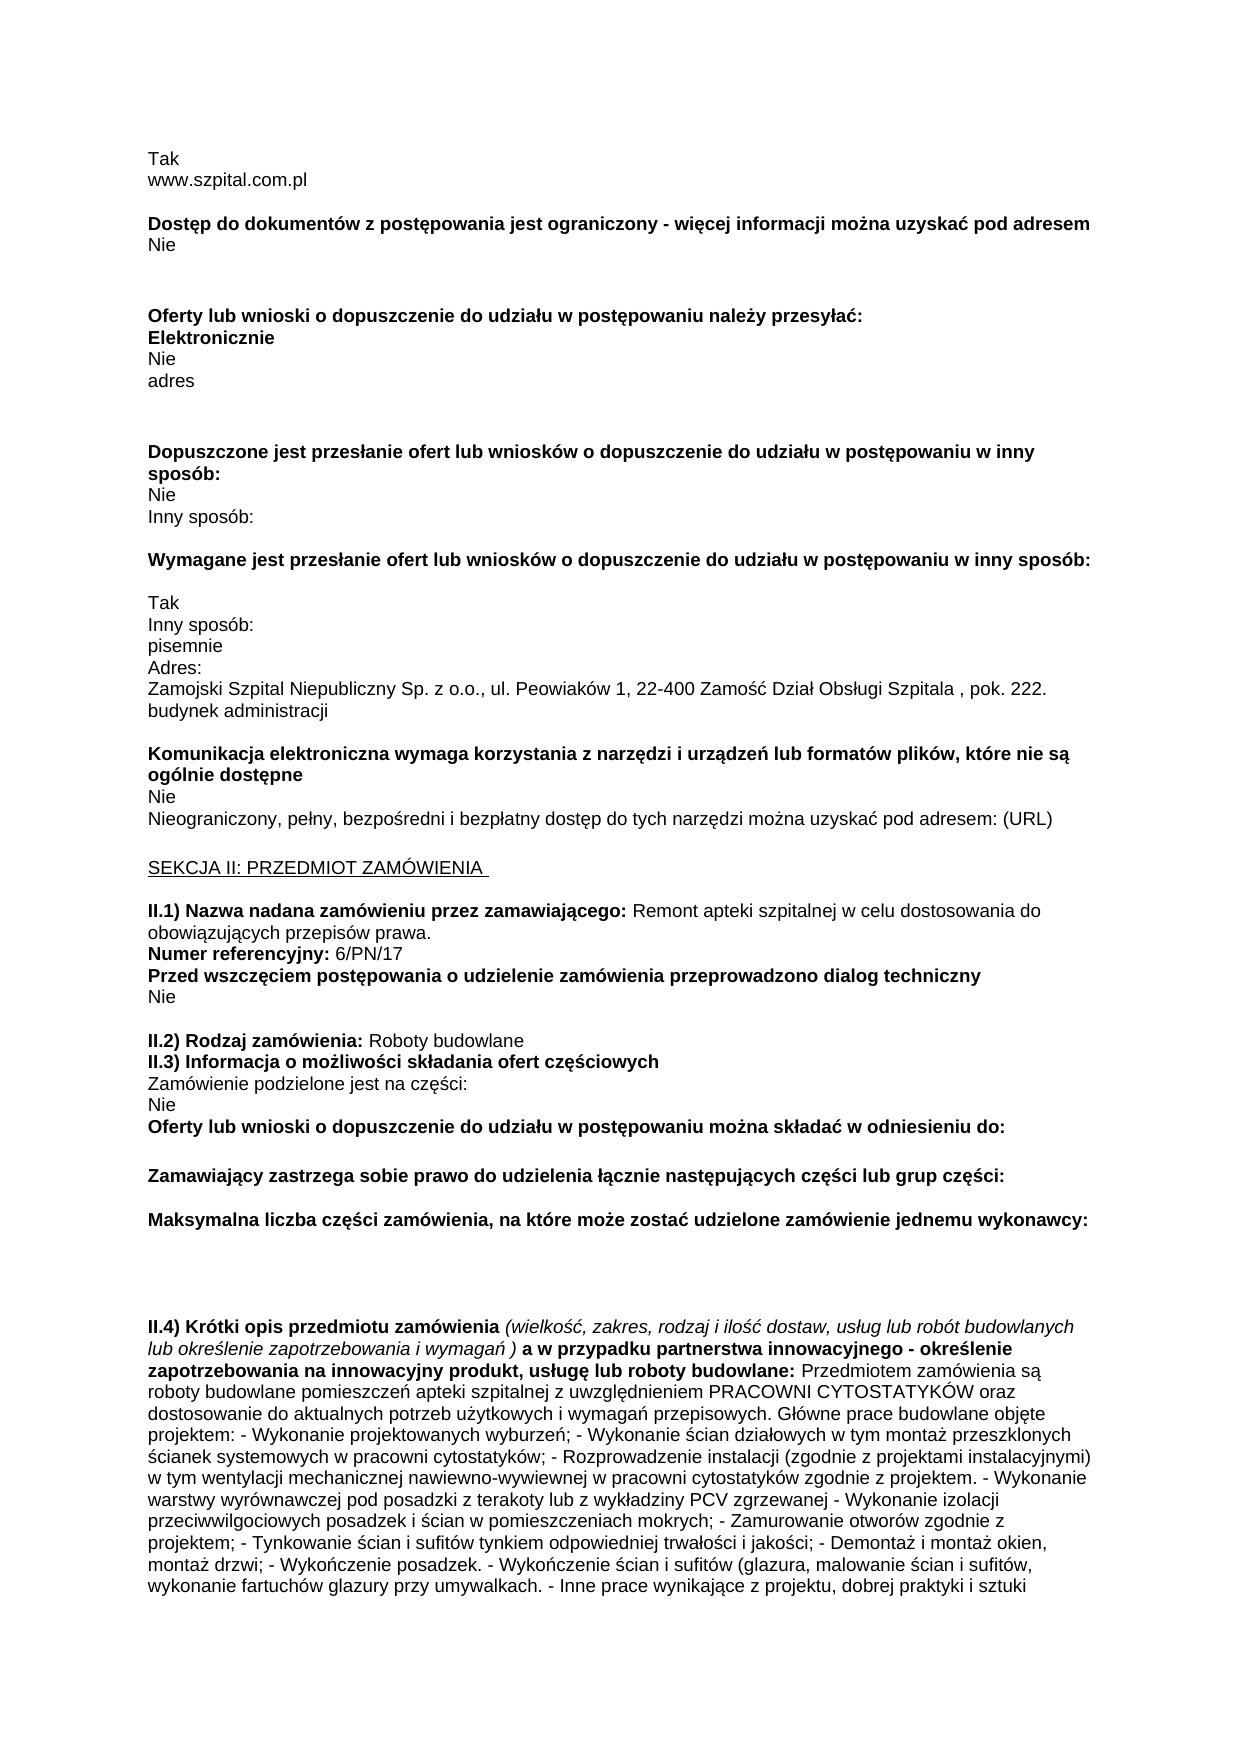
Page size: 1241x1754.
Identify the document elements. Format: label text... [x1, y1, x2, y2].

text Nie Oferty lub wnioski o dopuszczenie do udziału w postępowaniu można składać w odniesieniu do: [148, 1094, 1093, 1165]
text SEKCJA II: PRZEDMIOT ZAMÓWIENIA [148, 857, 1093, 878]
text Komunikacja elektroniczna wymaga korzystania z narzędzi i urządzeń lub formatów plików, które nie są ogólnie dostępne [148, 721, 1093, 786]
text Dopuszczone jest przesłanie ofert lub wniosków o dopuszczenie do udziału w postępowaniu w inny sposób: Nie Inny sposób: Wymagane jest przesłanie ofert lub wniosków o dopuszczenie do udziału w postępowaniu w inny sposób: Tak Inny sposób: pisemnie Adres: Zamojski Szpital Niepubliczny Sp. z o.o., ul. Peowiaków 1, 22-400 Zamość Dział Obsługi Szpitala , pok. 222. budynek administracji [148, 441, 1093, 721]
text II.1) Nazwa nadana zamówieniu przez zamawiającego: Remont apteki szpitalnej w celu dostosowania do obowiązujących przepisów prawa. Numer referencyjny: 6/PN/17 Przed wszczęciem postępowania o udzielenie zamówienia przeprowadzono dialog techniczny [148, 878, 1093, 986]
text Nie Nieograniczony, pełny, bezpośredni i bezpłatny dostęp do tych narzędzi można uzyskać pod adresem: (URL) [148, 786, 1093, 857]
text II.2) Rodzaj zamówienia: Roboty budowlane II.3) Informacja o możliwości składania ofert częściowych Zamówienie podzielone jest na części: [148, 1008, 1093, 1094]
text Tak www.szpital.com.pl [148, 148, 1093, 191]
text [148, 1165, 1093, 1597]
text Nie [148, 986, 1093, 1008]
text Oferty lub wnioski o dopuszczenie do udziału w postępowaniu należy przesyłać: Elektronicznie [148, 283, 1093, 348]
text Dostęp do dokumentów z postępowania jest ograniczony - więcej informacji można uzyskać pod adresem [148, 191, 1093, 234]
text Nie [148, 234, 1093, 283]
text Nie adres [148, 348, 1093, 419]
